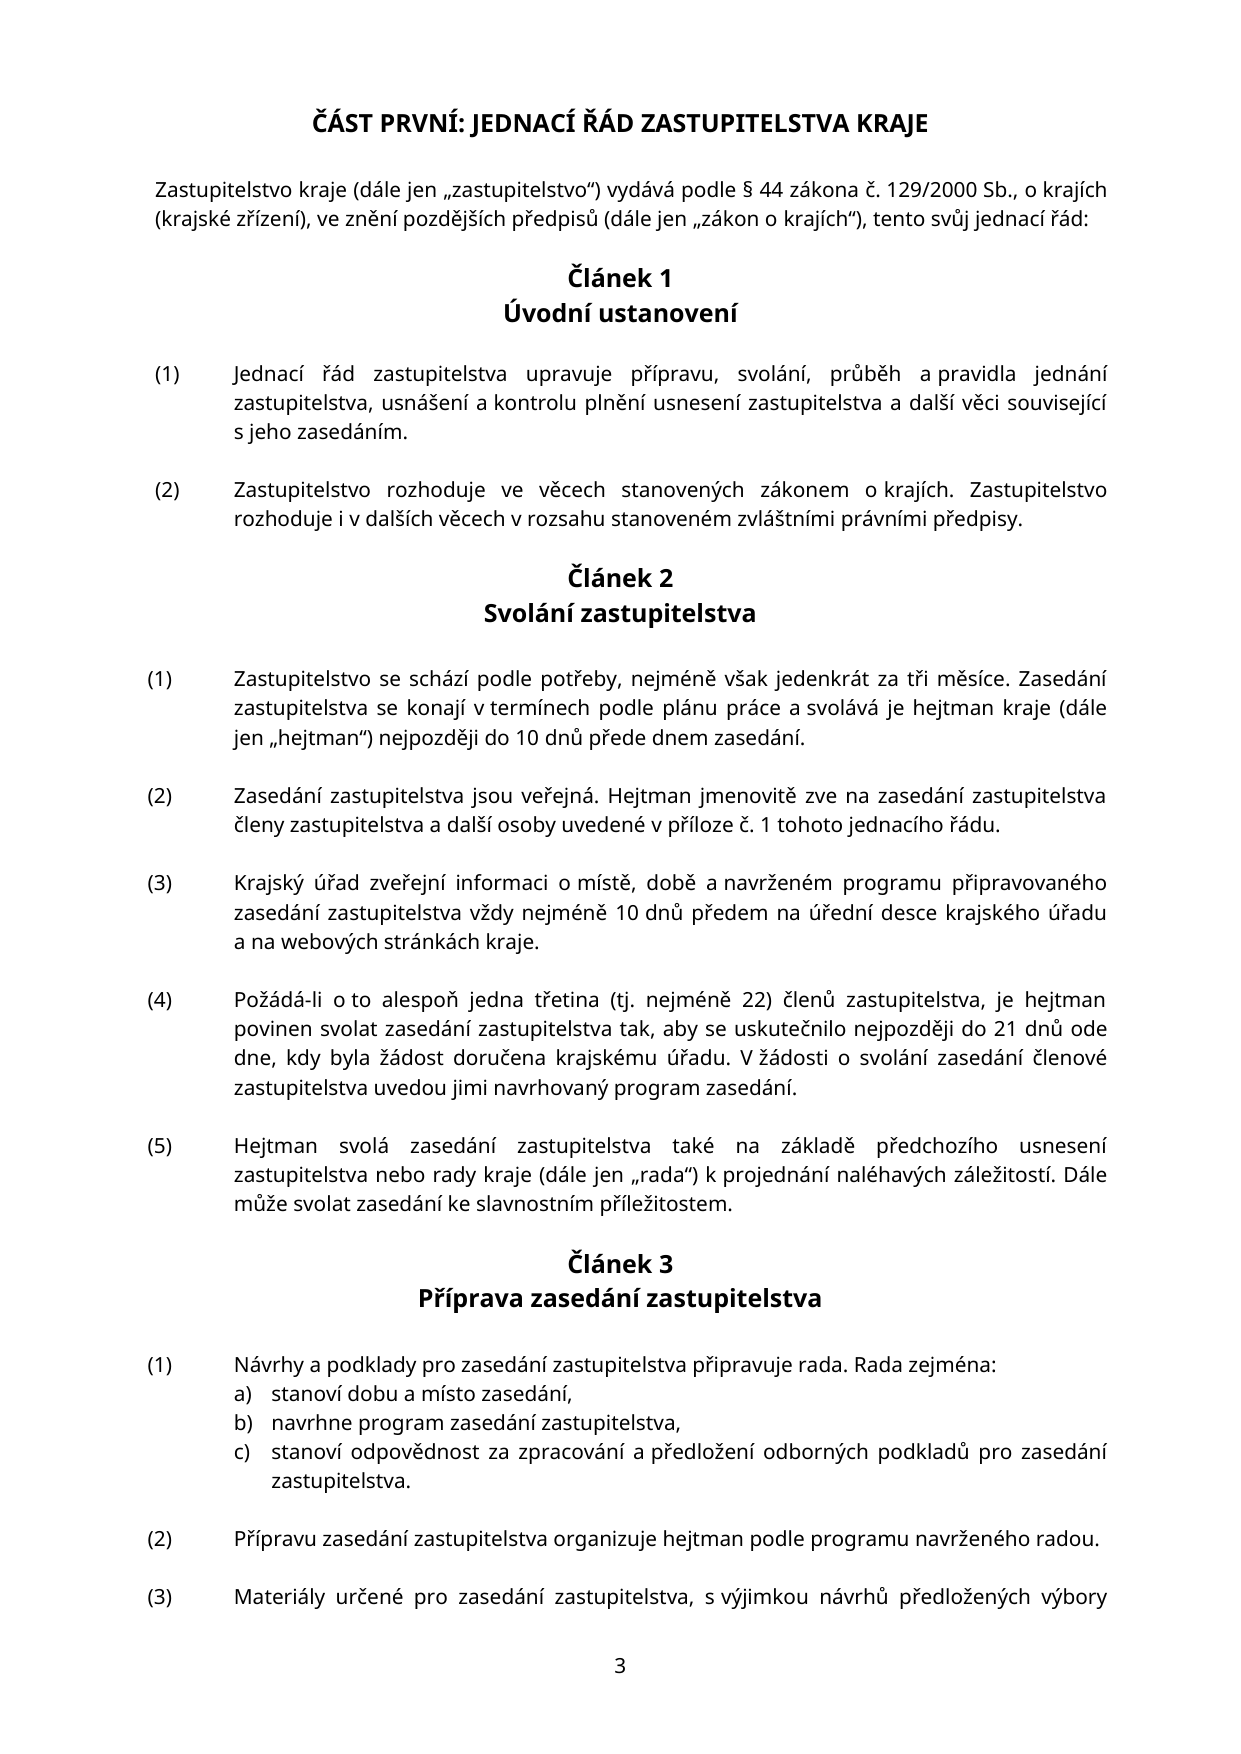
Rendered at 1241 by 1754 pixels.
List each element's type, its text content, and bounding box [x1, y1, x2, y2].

table_header Zasedání zastupitelstva jsou veřejná. Hejtman jmenovitě zve na zasedání zastupitelstva členy zastupitelstva a další osoby uvedené v příloze č. 1 tohoto jednacího řádu. [226, 780, 1115, 838]
subtitle Článek 2 [148, 561, 1092, 595]
subtitle Svolání zastupitelstva [148, 595, 1092, 629]
subtitle Příprava zasedání zastupitelstva [148, 1281, 1092, 1315]
table_header (1) [140, 663, 226, 751]
table_header Hejtman svolá zasedání zastupitelstva také na základě předchozího usnesení zastupitelstva nebo rady kraje (dále jen „rada“) k projednání naléhavých záležitostí. Dále může svolat zasedání ke slavnostním příležitostem. [226, 1130, 1115, 1217]
table_header (4) [140, 984, 226, 1101]
table_header Zastupitelstvo rozhoduje ve věcech stanovených zákonem o krajích. Zastupitelstvo rozhoduje i v dalších věcech v rozsahu stanoveném zvláštními právními předpisy. [226, 474, 1115, 532]
table_header Krajský úřad zveřejní informaci o místě, době a navrženém programu připravovaného zasedání zastupitelstva vždy nejméně 10 dnů předem na úřední desce krajského úřadu a na webových stránkách kraje. [226, 868, 1115, 955]
subtitle Úvodní ustanovení [148, 295, 1092, 329]
subtitle Článek 1 [148, 261, 1092, 295]
table_header (3) [140, 1581, 226, 1636]
table_header Přípravu zasedání zastupitelstva organizuje hejtman podle programu navrženého radou. [226, 1524, 1115, 1553]
table_header Návrhy a podklady pro zasedání zastupitelstva připravuje rada. Rada zejména: stanoví dobu a místo zasedání, navrhne program zasedání zastupitelstva, stanoví odpovědnost za zpracování a předložení odborných podkladů pro zasedání zastupitelstva. [226, 1349, 1115, 1495]
table_header (3) [140, 868, 226, 955]
subtitle ČÁST PRVNÍ: JEDNACÍ ŘÁD zastupitelstva KRAJE [148, 106, 1092, 139]
table_header (5) [140, 1130, 226, 1217]
table_header (1) [140, 1349, 226, 1495]
subtitle Článek 3 [148, 1247, 1092, 1281]
table_header (2) [148, 474, 226, 532]
table_header Zastupitelstvo se schází podle potřeby, nejméně však jedenkrát za tři měsíce. Zasedání zastupitelstva se konají v termínech podle plánu práce a svolává je hejtman kraje (dále jen „hejtman“) nejpozději do 10 dnů přede dnem zasedání. [226, 663, 1115, 751]
table_header (2) [140, 1524, 226, 1553]
table_header (2) [140, 780, 226, 838]
table_header Požádá-li o to alespoň jedna třetina (tj. nejméně 22) členů zastupitelstva, je hejtman povinen svolat zasedání zastupitelstva tak, aby se uskutečnilo nejpozději do 21 dnů ode dne, kdy byla žádost doručena krajskému úřadu. V žádosti o svolání zasedání členové zastupitelstva uvedou jimi navrhovaný program zasedání. [226, 984, 1115, 1101]
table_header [226, 1581, 1115, 1636]
table_header Jednací řád zastupitelstva upravuje přípravu, svolání, průběh a pravidla jednání zastupitelstva, usnášení a kontrolu plnění usnesení zastupitelstva a další věci související s jeho zasedáním. [226, 358, 1115, 445]
table_header Zastupitelstvo kraje (dále jen „zastupitelstvo“) vydává podle § 44 zákona č. 129/2000 Sb., o krajích (krajské zřízení), ve znění pozdějších předpisů (dále jen „zákon o krajích“), tento svůj jednací řád: [148, 174, 1115, 232]
table_header (1) [148, 358, 226, 445]
